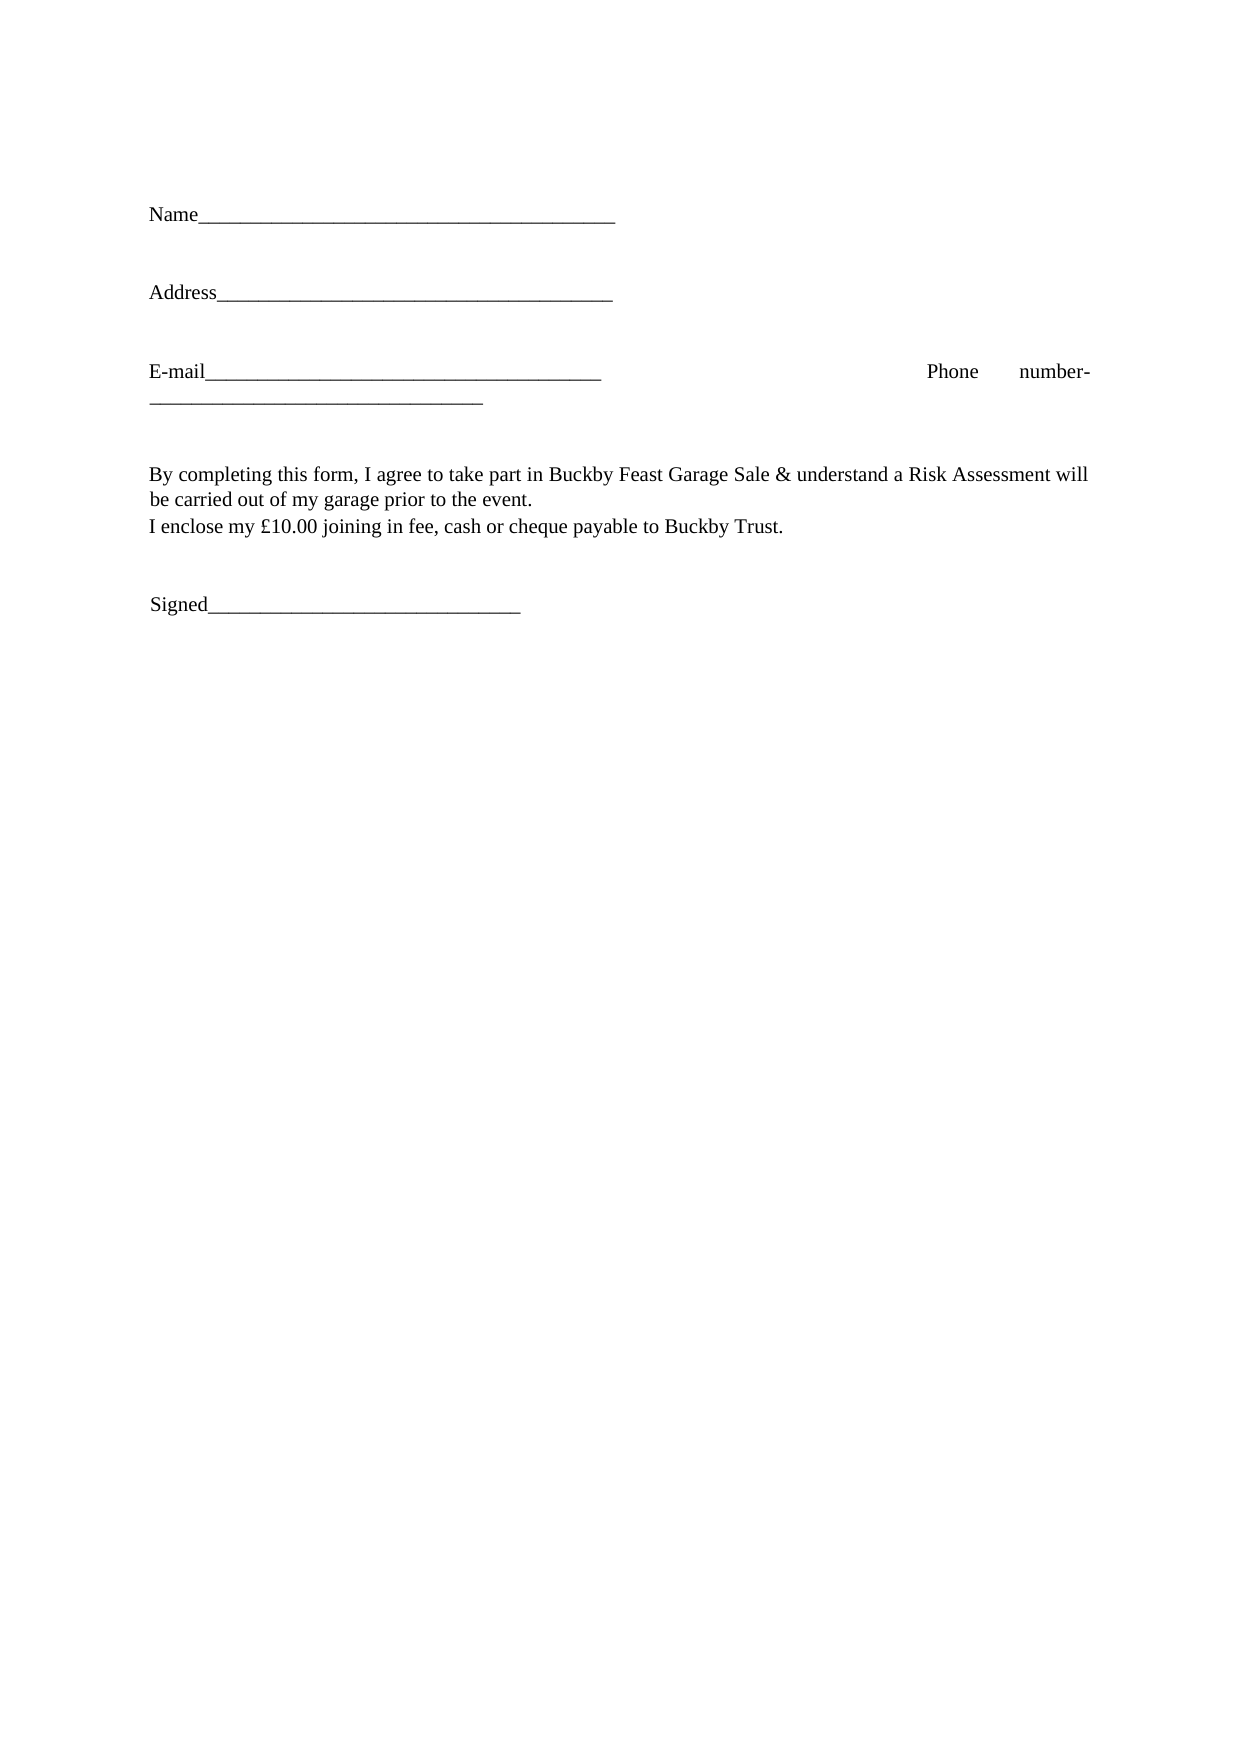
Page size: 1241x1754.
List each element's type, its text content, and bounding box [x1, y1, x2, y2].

text Name________________________________________ [148, 202, 1090, 226]
text Address______________________________________ [148, 280, 1090, 304]
text I enclose my £10.00 joining in fee, cash or cheque payable to Buckby Trust. [148, 513, 1090, 538]
text Signed______________________________ [150, 592, 1090, 616]
text E-mail______________________________________ Phone number________________________________ [148, 359, 1090, 407]
text By completing this form, I agree to take part in Buckby Feast Garage Sale & understand a Risk Assessment will be carried out of my garage prior to the event. [148, 462, 1090, 511]
